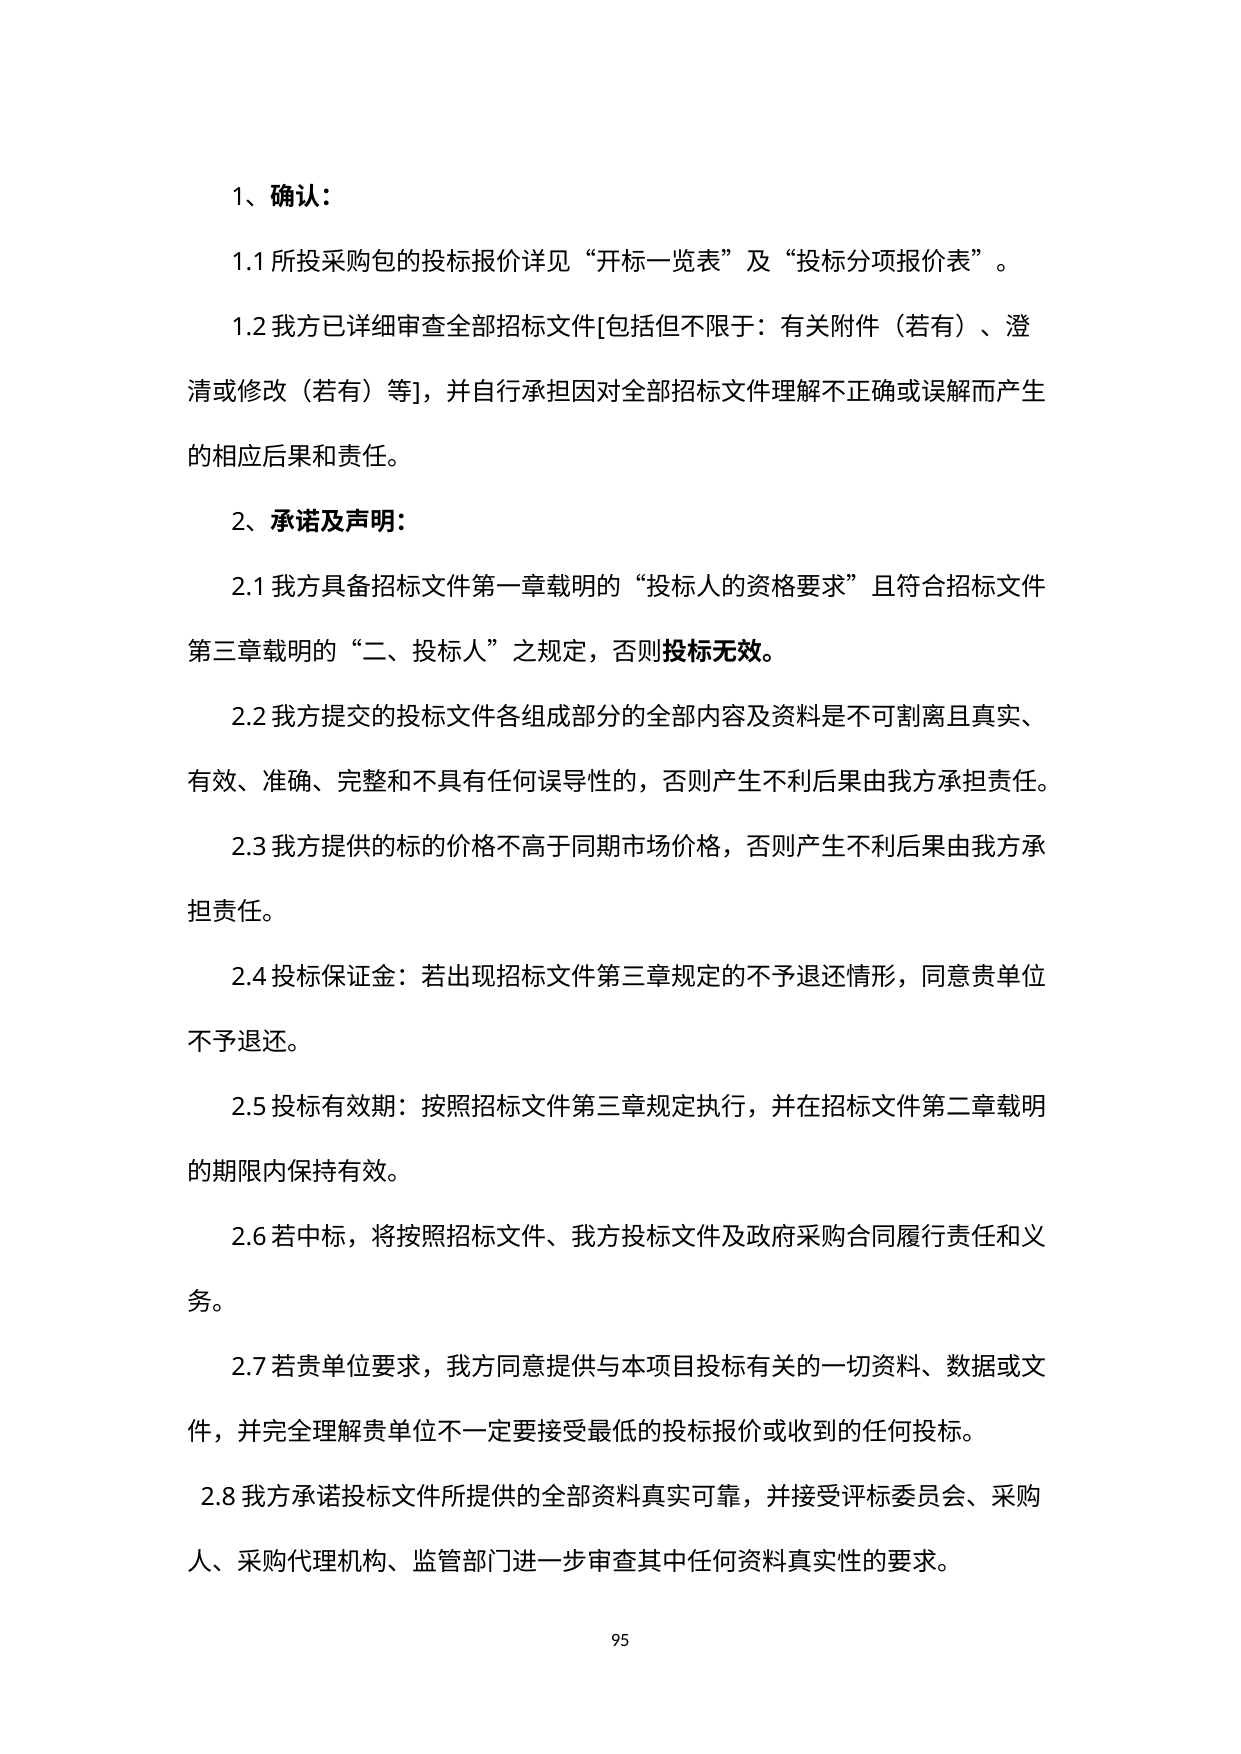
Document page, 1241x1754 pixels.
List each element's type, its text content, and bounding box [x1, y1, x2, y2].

text 2.5投标有效期：按照招标文件第三章规定执行，并在招标文件第二章载明的期限内保持有效。 [187, 1072, 1053, 1202]
text 2.2我方提交的投标文件各组成部分的全部内容及资料是不可割离且真实、有效、准确、完整和不具有任何误导性的，否则产生不利后果由我方承担责任。 [187, 682, 1053, 812]
text 2、承诺及声明： [187, 487, 1053, 552]
text 1.1所投采购包的投标报价详见“开标一览表”及“投标分项报价表”。 [187, 227, 1053, 292]
text 1、确认： [187, 162, 1053, 227]
text 1.2我方已详细审查全部招标文件[包括但不限于：有关附件（若有）、澄清或修改（若有）等]，并自行承担因对全部招标文件理解不正确或误解而产生的相应后果和责任。 [187, 292, 1053, 487]
text 2.4投标保证金：若出现招标文件第三章规定的不予退还情形，同意贵单位不予退还。 [187, 942, 1053, 1072]
text 2.7若贵单位要求，我方同意提供与本项目投标有关的一切资料、数据或文件，并完全理解贵单位不一定要接受最低的投标报价或收到的任何投标。 2.8我方承诺投标文件所提供的全部资料真实可靠，并接受评标委员会、采购人、采购代理机构、监管部门进一步审查其中任何资料真实性的要求。 [187, 1332, 1053, 1592]
text 2.3我方提供的标的价格不高于同期市场价格，否则产生不利后果由我方承担责任。 [187, 812, 1053, 942]
text 2.1我方具备招标文件第一章载明的“投标人的资格要求”且符合招标文件第三章载明的“二、投标人”之规定，否则投标无效。 [187, 552, 1053, 682]
text 2.6若中标，将按照招标文件、我方投标文件及政府采购合同履行责任和义务。 [187, 1202, 1053, 1332]
